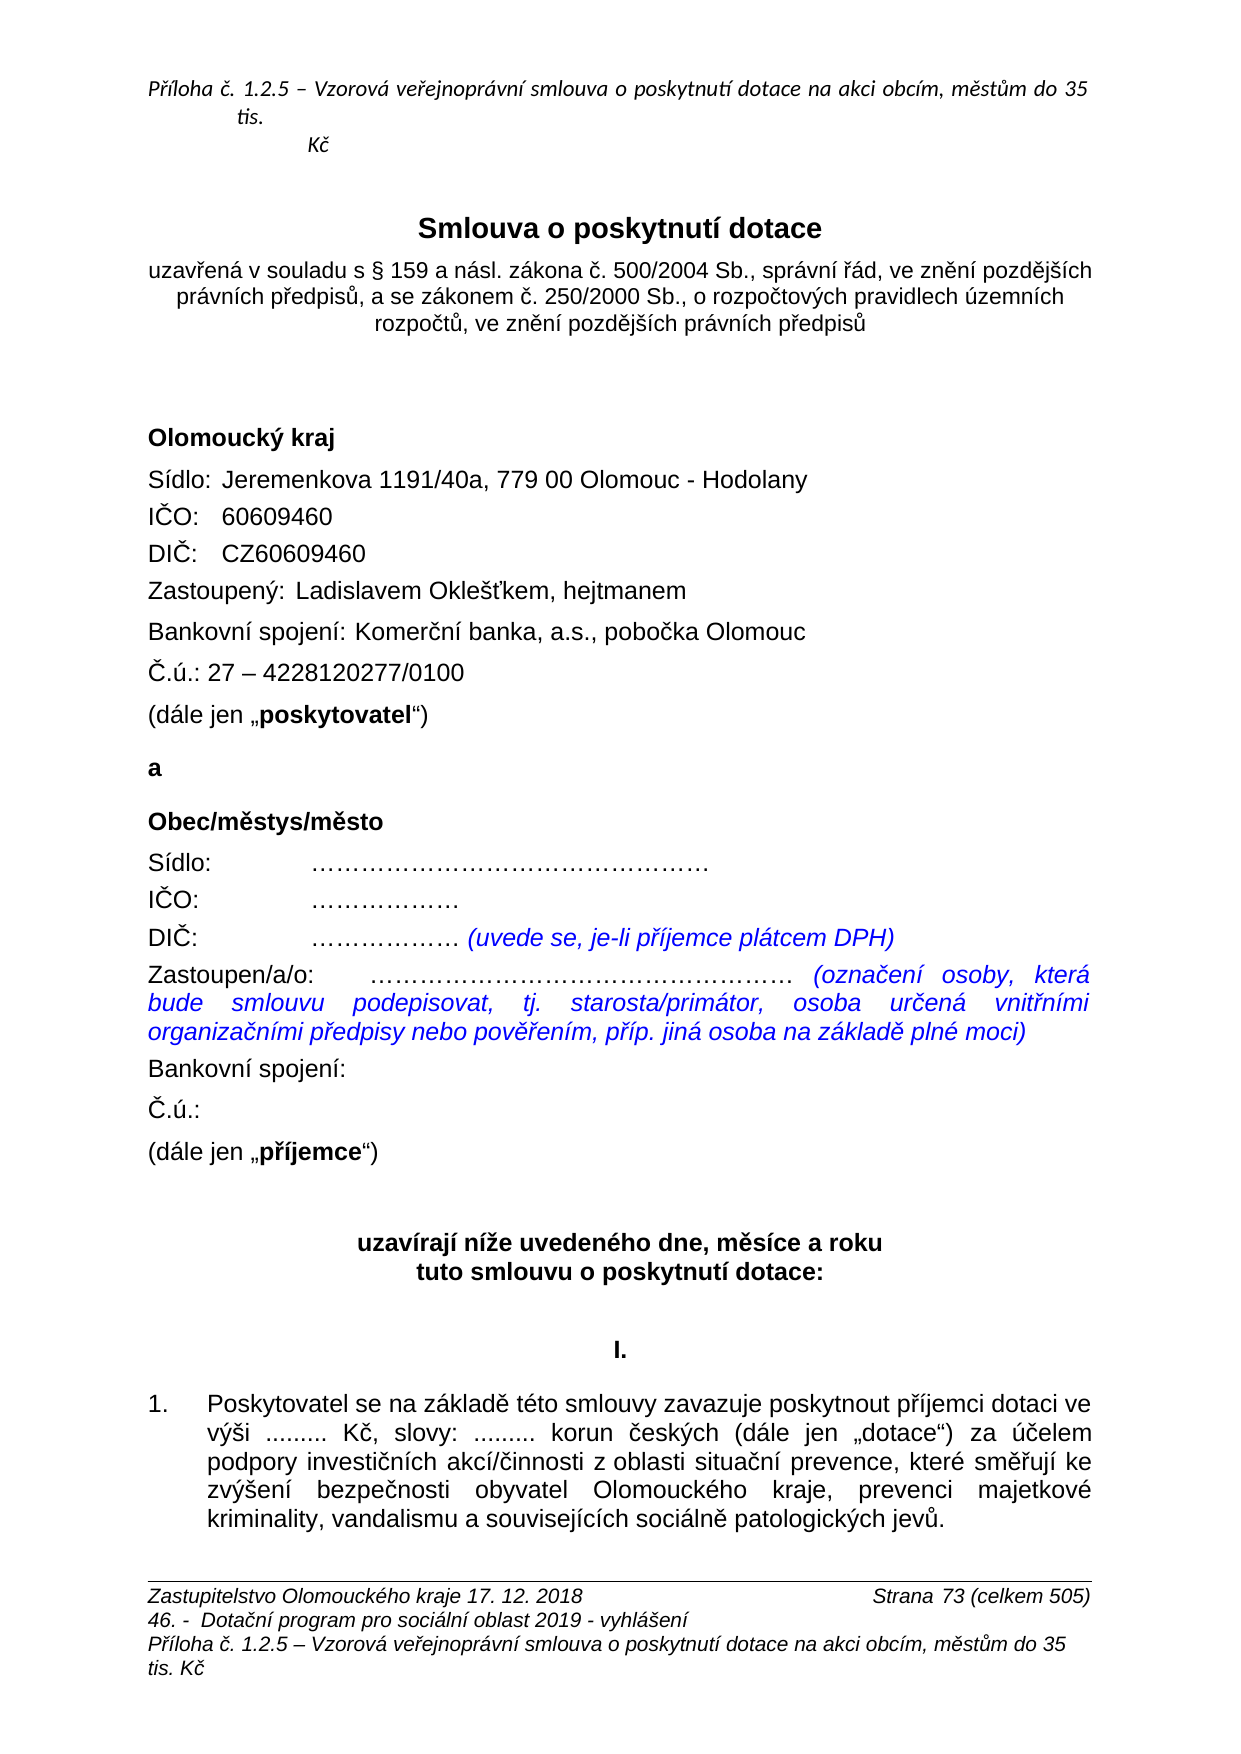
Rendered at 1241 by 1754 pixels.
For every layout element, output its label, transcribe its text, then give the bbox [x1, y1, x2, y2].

text I. [148, 1336, 1092, 1364]
text Olomoucký kraj [148, 423, 1092, 452]
text DIČ: ……………… (uvede se, je-li příjemce plátcem DPH) [148, 923, 1092, 951]
text IČO: 60609460 [148, 502, 1092, 531]
list Poskytovatel se na základě této smlouvy zavazuje poskytnout příjemci dotaci ve výši ......... Kč, slovy: ......... korun českých (dále jen „dotace“) za účelem podpory investičních akcí/činnosti z oblasti situační prevence, které směřují ke zvýšení bezpečnosti obyvatel Olomouckého kraje, prevenci majetkové kriminality, vandalismu a souvisejících sociálně patologických jevů. [148, 1389, 1092, 1533]
text Obec/městys/město [148, 807, 1092, 836]
text Č.ú.: [148, 1096, 1092, 1124]
text Bankovní spojení: Komerční banka, a.s., pobočka Olomouc [148, 617, 1092, 646]
text IČO: ……………… [148, 886, 1092, 914]
text uzavírají níže uvedeného dne, měsíce a roku tuto smlouvu o poskytnutí dotace: [148, 1228, 1092, 1286]
text (dále jen „poskytovatel“) [148, 700, 1092, 728]
text a [148, 753, 1092, 782]
text Zastoupený: Ladislavem Oklešťkem, hejtmanem [148, 576, 1092, 605]
text Zastoupen/a/o: …………………………………………… (označení osoby, která bude smlouvu podepisovat, tj. starosta/primátor, osoba určená vnitřními organizačními předpisy nebo pověřením, příp. jiná osoba na základě plné moci) [148, 960, 1092, 1046]
text uzavřená v souladu s § 159 a násl. zákona č. 500/2004 Sb., správní řád, ve znění pozdějších právních předpisů, a se zákonem č. 250/2000 Sb., o rozpočtových pravidlech územních rozpočtů, ve znění pozdějších právních předpisů [148, 257, 1092, 336]
text Sídlo: ………………………………………… [148, 848, 1092, 877]
text Sídlo: Jeremenkova 1191/40a, 779 00 Olomouc - Hodolany [148, 465, 1092, 493]
text Bankovní spojení: [148, 1054, 1092, 1083]
text DIČ: CZ60609460 [148, 539, 1092, 568]
text Č.ú.: 27 – 4228120277/0100 [148, 658, 1092, 687]
text (dále jen „příjemce“) [148, 1137, 1092, 1166]
text Smlouva o poskytnutí dotace [148, 211, 1092, 244]
